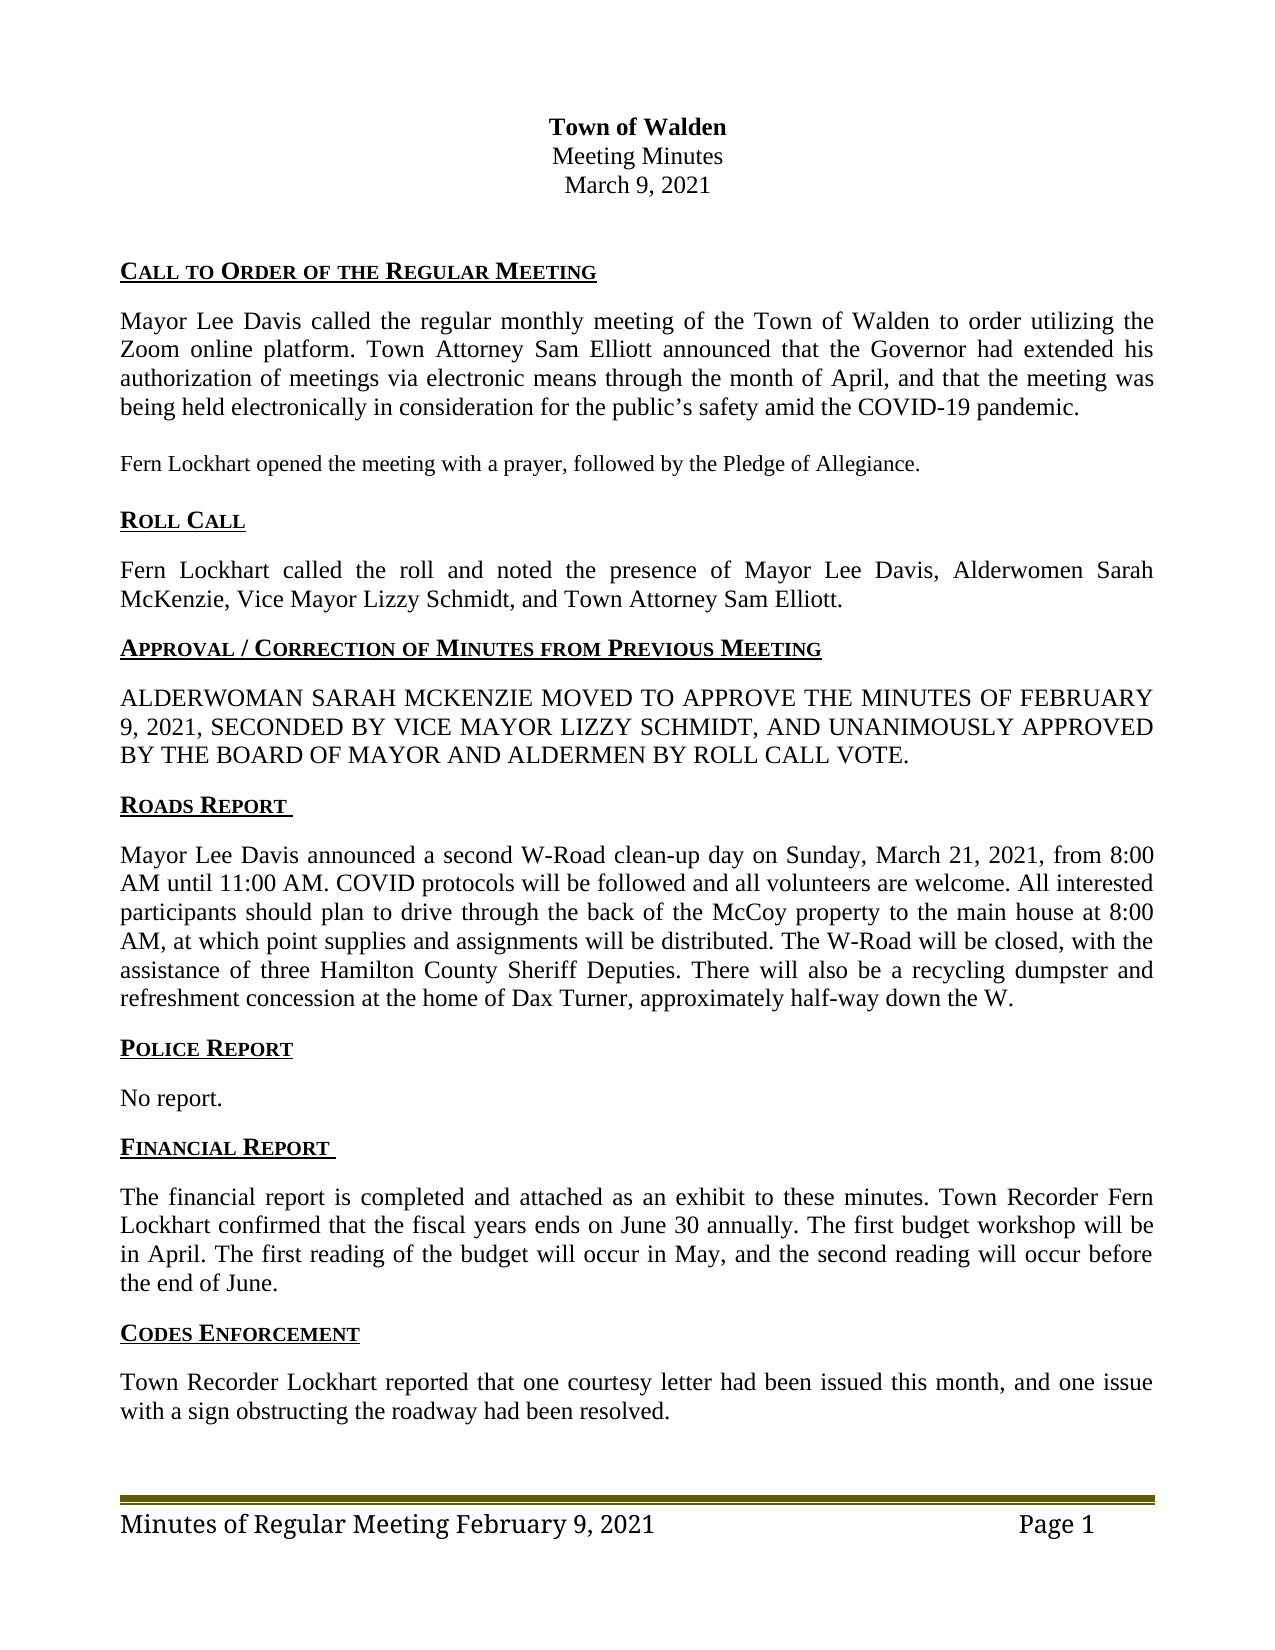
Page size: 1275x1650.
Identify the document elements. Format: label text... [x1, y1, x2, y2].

text Police Report [120, 1033, 1155, 1062]
text Fern Lockhart called the roll and noted the presence of Mayor Lee Davis, Alderwomen Sarah McKenzie, Vice Mayor Lizzy Schmidt, and Town Attorney Sam Elliott. [120, 555, 1155, 613]
text March 9, 2021 [120, 170, 1155, 199]
text Roads Report [120, 790, 1155, 819]
text Fern Lockhart opened the meeting with a prayer, followed by the Pledge of Allegiance. [120, 450, 1155, 476]
text No report. [120, 1083, 1155, 1111]
text Codes Enforcement [120, 1318, 1155, 1346]
text Mayor Lee Davis announced a second W-Road clean-up day on Sunday, March 21, 2021, from 8:00 AM until 11:00 AM. COVID protocols will be followed and all volunteers are welcome. All interested participants should plan to drive through the back of the McCoy property to the main house at 8:00 AM, at which point supplies and assignments will be distributed. The W-Road will be closed, with the assistance of three Hamilton County Sheriff Deputies. There will also be a recycling dumpster and refreshment concession at the home of Dax Turner, approximately half-way down the W. [120, 840, 1155, 1012]
text Call to Order of the Regular Meeting [120, 256, 1155, 285]
text Mayor Lee Davis called the regular monthly meeting of the Town of Walden to order utilizing the Zoom online platform. Town Attorney Sam Elliott announced that the Governor had extended his authorization of meetings via electronic means through the month of April, and that the meeting was being held electronically in consideration for the public’s safety amid the COVID-19 pandemic. [120, 306, 1155, 421]
text Meeting Minutes [120, 141, 1155, 170]
text Approval / Correction of Minutes from Previous Meeting [120, 633, 1155, 662]
text Town of Walden [120, 112, 1155, 141]
text Town Recorder Lockhart reported that one courtesy letter had been issued this month, and one issue with a sign obstructing the roadway had been resolved. [120, 1367, 1155, 1425]
text ALDERWOMAN SARAH MCKENZIE MOVED TO APPROVE THE MINUTES OF FEBRUARY 9, 2021, SECONDED BY VICE MAYOR LIZZY SCHMIDT, AND UNANIMOUSLY APPROVED BY THE BOARD OF MAYOR AND ALDERMEN BY ROLL CALL VOTE. [120, 683, 1155, 769]
text Financial Report [120, 1132, 1155, 1161]
text The financial report is completed and attached as an exhibit to these minutes. Town Recorder Fern Lockhart confirmed that the fiscal years ends on June 30 annually. The first budget workshop will be in April. The first reading of the budget will occur in May, and the second reading will occur before the end of June. [120, 1182, 1155, 1297]
text Roll Call [120, 506, 1155, 534]
